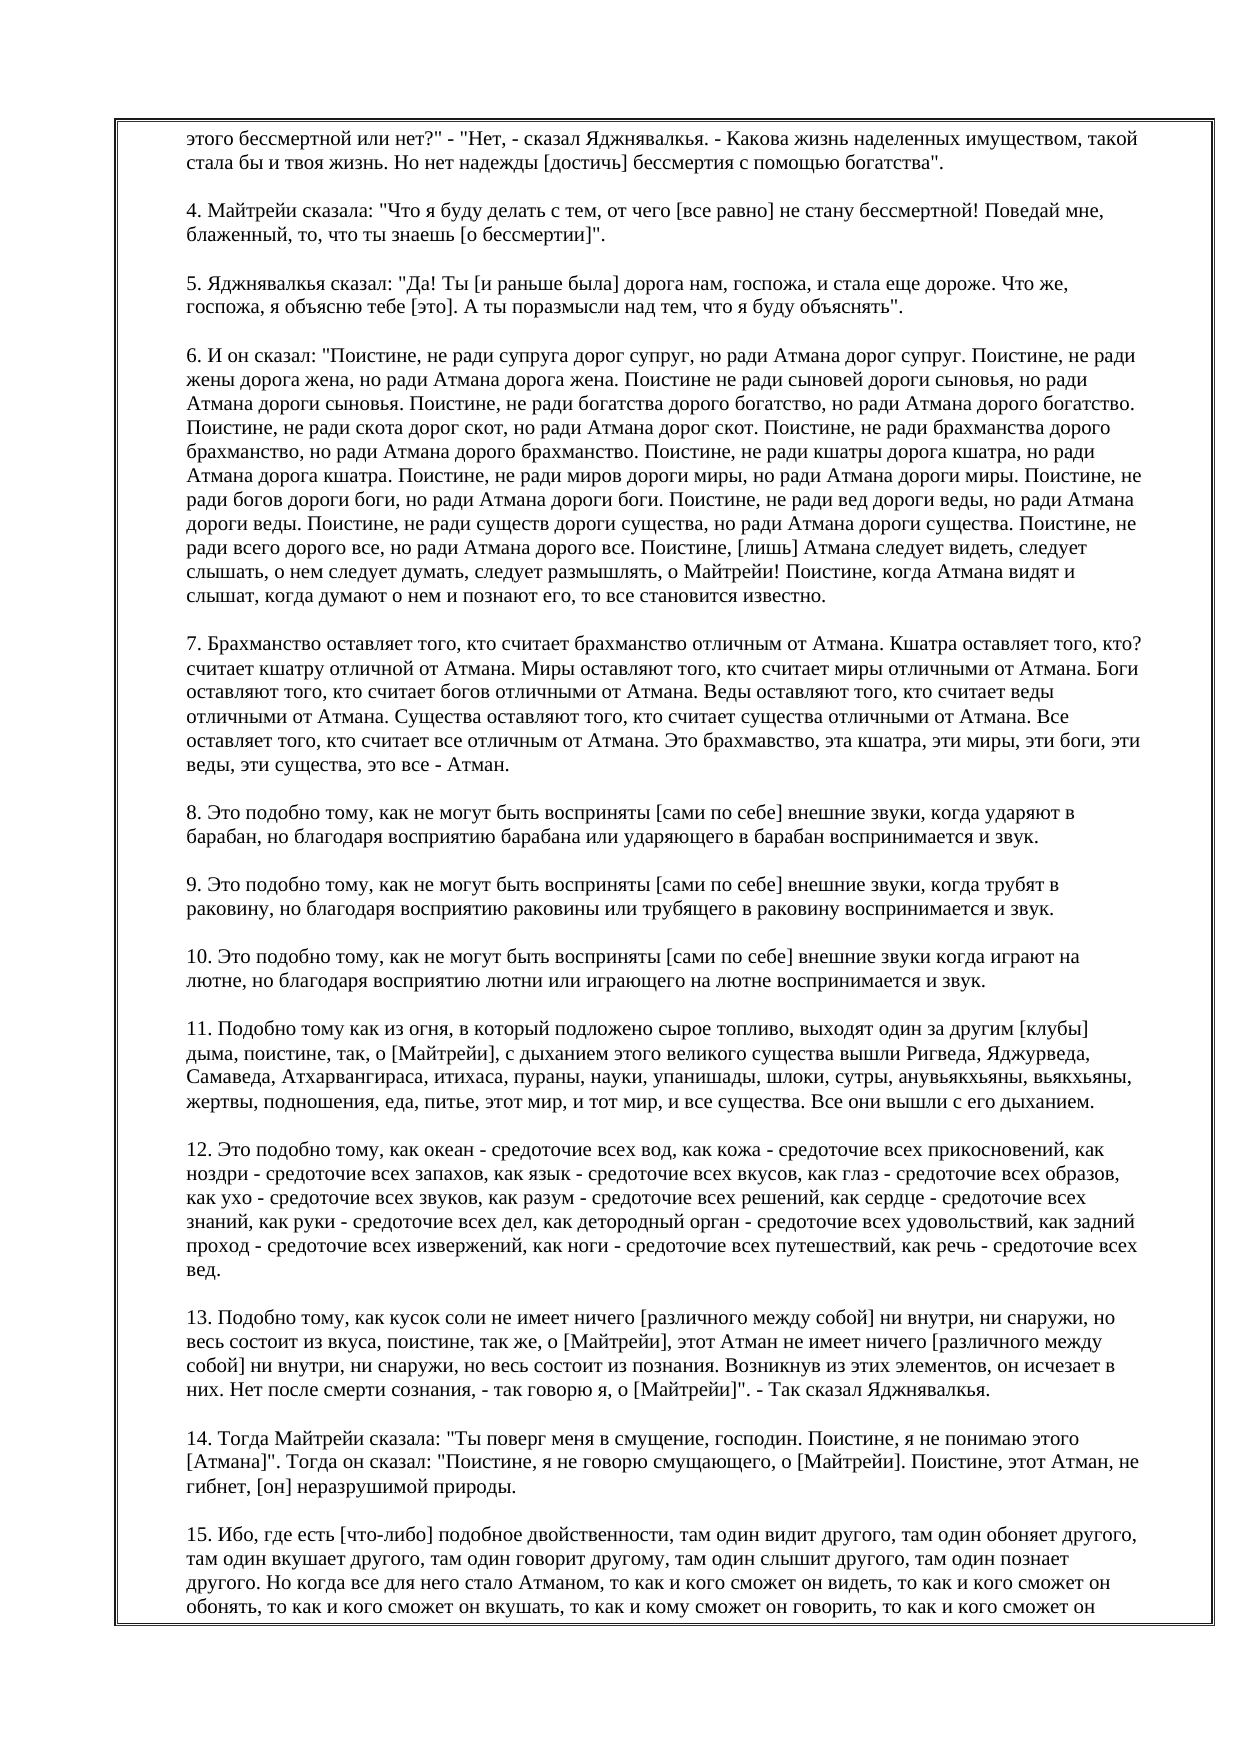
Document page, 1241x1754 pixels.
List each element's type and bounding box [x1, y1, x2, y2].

table_header [118, 122, 1211, 1623]
